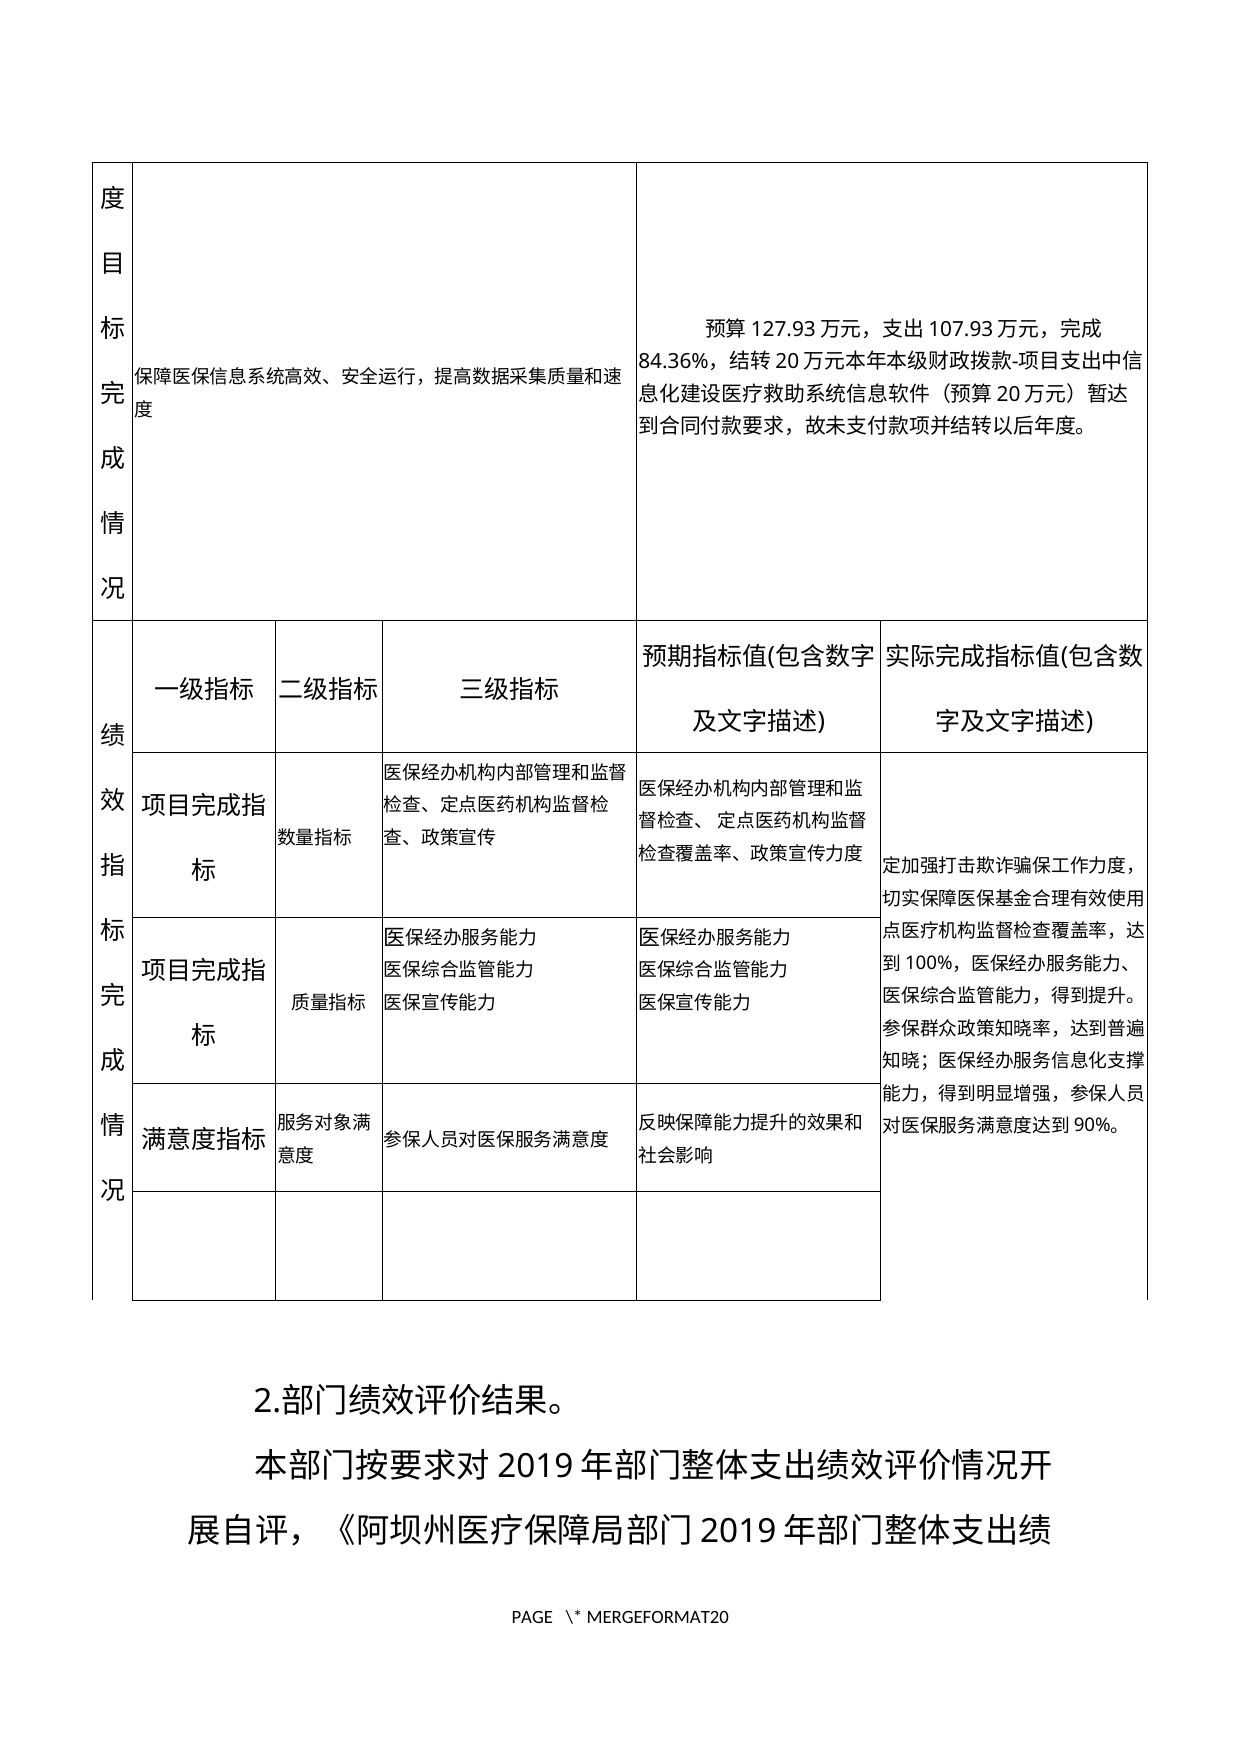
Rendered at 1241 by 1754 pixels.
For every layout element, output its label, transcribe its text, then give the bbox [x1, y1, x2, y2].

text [187, 1431, 1053, 1561]
table_cell 数量指标 [276, 753, 382, 917]
table_cell 一级指标 [133, 621, 275, 752]
table_cell [133, 1192, 275, 1299]
table_cell [637, 1192, 880, 1299]
table_cell 三级指标 [383, 621, 636, 752]
table_cell 质量指标 [276, 918, 382, 1082]
table_cell 预期指标值(包含数字及文字描述) [637, 621, 880, 752]
table_cell 反映保障能力提升的效果和社会影响 [637, 1084, 880, 1191]
table_cell 医保经办服务能力 医保综合监管能力 医保宣传能力 [637, 918, 880, 1082]
table_cell 医保经办机构内部管理和监督检查、 定点医药机构监督检查覆盖率、政策宣传力度 [637, 753, 880, 917]
table_cell 实际完成指标值(包含数字及文字描述) [881, 621, 1147, 752]
table_cell 医保经办机构内部管理和监督检查、定点医药机构监督检查、政策宣传 [383, 753, 636, 917]
table_cell 二级指标 [276, 621, 382, 752]
text 2.部门绩效评价结果。 [253, 1366, 1053, 1431]
table_cell 医保经办服务能力 医保综合监管能力 医保宣传能力 [383, 918, 636, 1082]
table_cell 预算127.93万元，支出107.93万元，完成84.36%，结转20万元本年本级财政拨款-项目支出中信息化建设医疗救助系统信息软件（预算20万元）暂达到合同付款要求，故未支付款项并结转以后年度。 [637, 163, 1147, 619]
table_cell 定加强打击欺诈骗保工作力度，切实保障医保基金合理有效使用点医疗机构监督检查覆盖率，达到100%，医保经办服务能力、医保综合监管能力，得到提升。 参保群众政策知晓率，达到普遍知晓；医保经办服务信息化支撑能力，得到明显增强，参保人员对医保服务满意度达到90%。 [881, 753, 1147, 1299]
table_cell 年度目标完成情况 [93, 163, 132, 619]
table_cell [383, 1192, 636, 1299]
table_cell 参保人员对医保服务满意度 [383, 1084, 636, 1191]
table_cell 满意度指标 [133, 1084, 275, 1191]
table_cell 服务对象满意度 [276, 1084, 382, 1191]
table_cell 绩效指标完成情况 [93, 621, 132, 1299]
table_cell 项目完成指标 [133, 918, 275, 1082]
table_cell [276, 1192, 382, 1299]
table_cell 保障医保信息系统高效、安全运行，提高数据采集质量和速度 [133, 163, 636, 619]
table_cell 项目完成指标 [133, 753, 275, 917]
